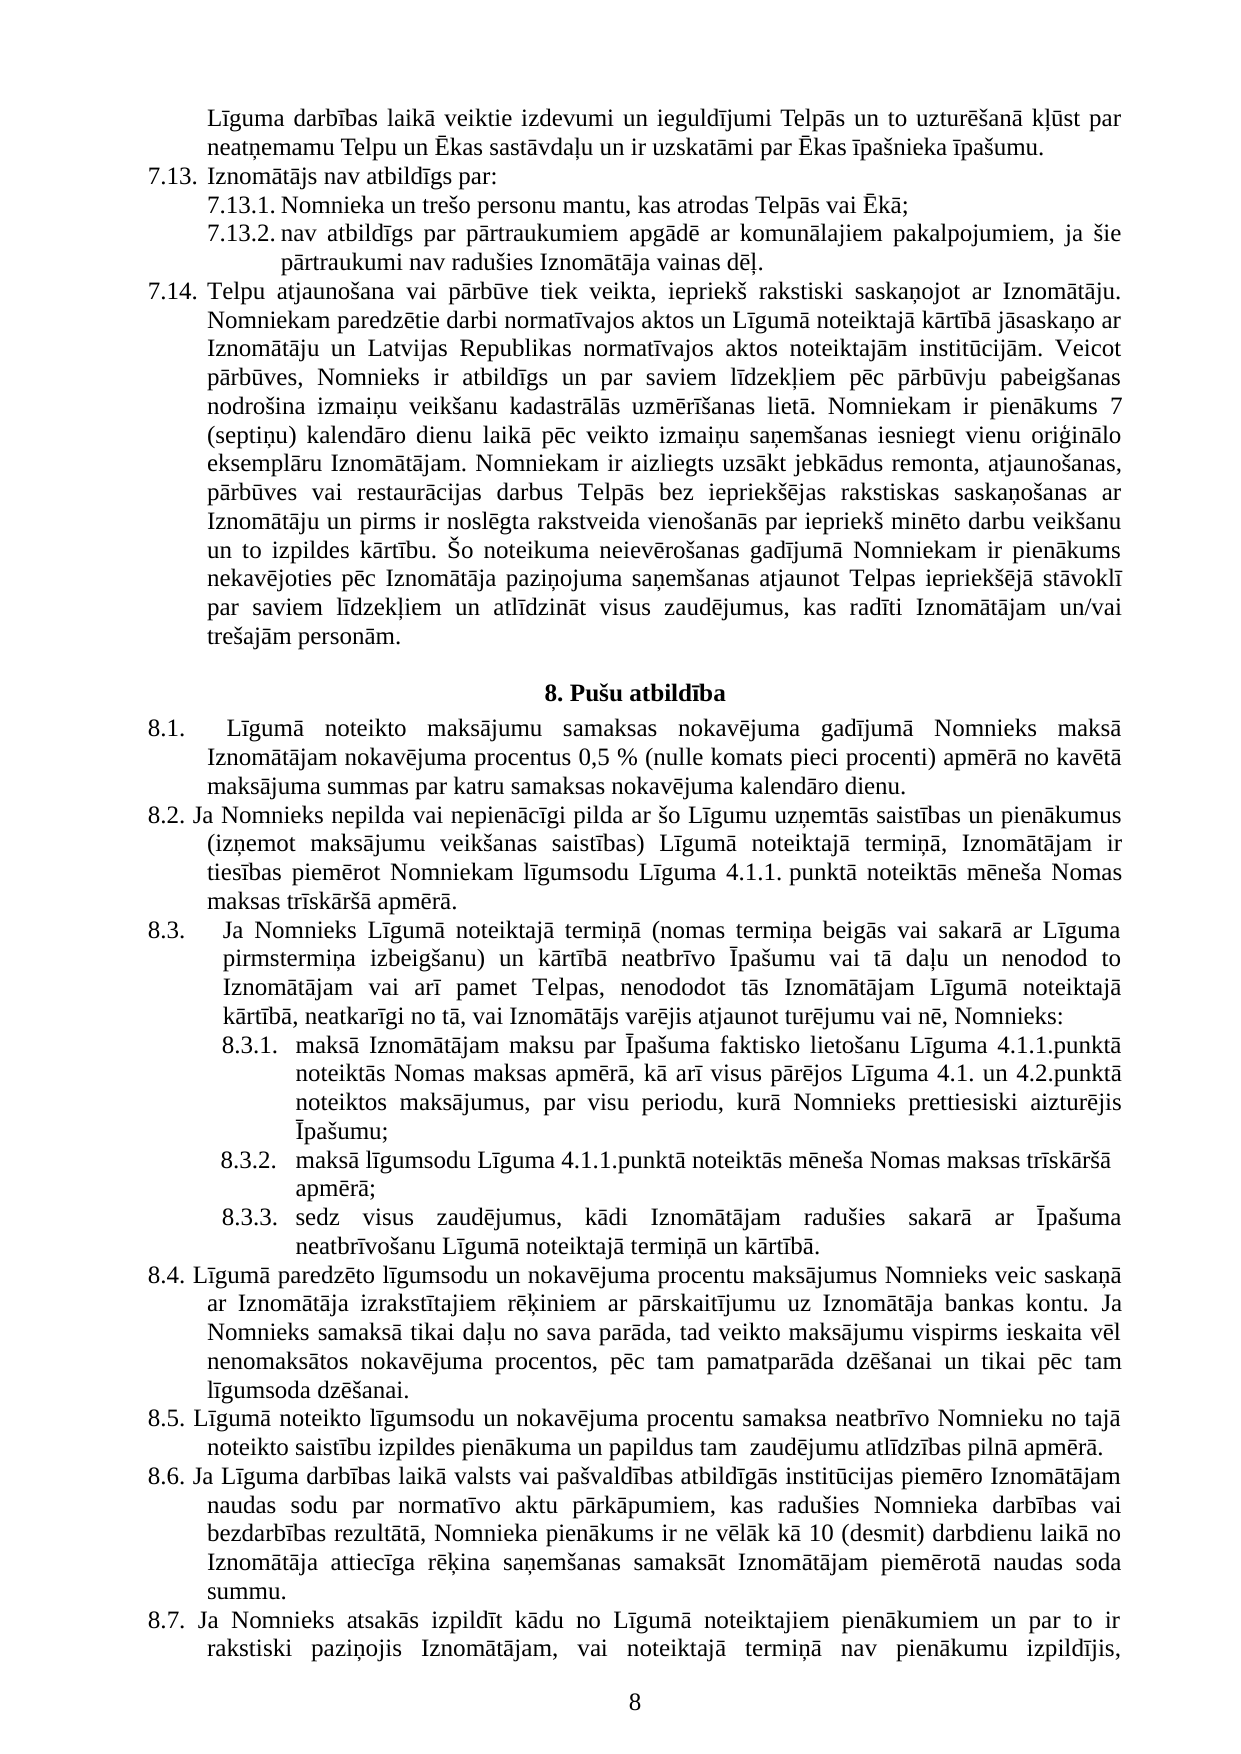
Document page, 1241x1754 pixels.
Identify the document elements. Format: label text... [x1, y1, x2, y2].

list Iznomātājs nav atbildīgs par: [148, 161, 1122, 190]
list maksā Iznomātājam maksu par Īpašuma faktisko lietošanu Līguma 4.1.1.punktā noteiktās Nomas maksas apmērā, kā arī visus pārējos Līguma 4.1. un 4.2.punktā noteiktos maksājumus, par visu periodu, kurā Nomnieks prettiesiski aizturējis Īpašumu; [222, 1030, 1122, 1145]
list nav atbildīgs par pārtraukumiem apgādē ar komunālajiem pakalpojumiem, ja šie pārtraukumi nav radušies Iznomātāja vainas dēļ. [207, 218, 1122, 276]
text 8.2. Ja Nomnieks nepilda vai nepienācīgi pilda ar šo Līgumu uzņemtās saistības un pienākumus (izņemot maksājumu veikšanas saistības) Līgumā noteiktajā termiņā, Iznomātājam ir tiesības piemērot Nomniekam līgumsodu Līguma 4.1.1. punktā noteiktās mēneša Nomas maksas trīskāršā apmērā. [148, 800, 1122, 915]
text 8.5. Līgumā noteikto līgumsodu un nokavējuma procentu samaksa neatbrīvo Nomnieku no tajā noteikto saistību izpildes pienākuma un papildus tam zaudējumu atlīdzības pilnā apmērā. [148, 1403, 1122, 1461]
list Telpu atjaunošana vai pārbūve tiek veikta, iepriekš rakstiski saskaņojot ar Iznomātāju. Nomniekam paredzētie darbi normatīvajos aktos un Līgumā noteiktajā kārtībā jāsaskaņo ar Iznomātāju un Latvijas Republikas normatīvajos aktos noteiktajām institūcijām. Veicot pārbūves, Nomnieks ir atbildīgs un par saviem līdzekļiem pēc pārbūvju pabeigšanas nodrošina izmaiņu veikšanu kadastrālās uzmērīšanas lietā. Nomniekam ir pienākums 7 (septiņu) kalendāro dienu laikā pēc veikto izmaiņu saņemšanas iesniegt vienu oriģinālo eksemplāru Iznomātājam. Nomniekam ir aizliegts uzsākt jebkādus remonta, atjaunošanas, pārbūves vai restaurācijas darbus Telpās bez iepriekšējas rakstiskas saskaņošanas ar Iznomātāju un pirms ir noslēgta rakstveida vienošanās par iepriekš minēto darbu veikšanu un to izpildes kārtību. Šo noteikuma neievērošanas gadījumā Nomniekam ir pienākums nekavējoties pēc Iznomātāja paziņojuma saņemšanas atjaunot Telpas iepriekšējā stāvoklī par saviem līdzekļiem un atlīdzināt visus zaudējumus, kas radīti Iznomātājam un/vai trešajām personām. [148, 276, 1122, 650]
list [148, 103, 1122, 161]
text 8.6. Ja Līguma darbības laikā valsts vai pašvaldības atbildīgās institūcijas piemēro Iznomātājam naudas sodu par normatīvo aktu pārkāpumiem, kas radušies Nomnieka darbības vai bezdarbības rezultātā, Nomnieka pienākums ir ne vēlāk kā 10 (desmit) darbdienu laikā no Iznomātāja attiecīga rēķina saņemšanas samaksāt Iznomātājam piemērotā naudas soda summu. [148, 1461, 1122, 1605]
list maksā līgumsodu Līguma 4.1.1.punktā noteiktās mēneša Nomas maksas trīskāršā apmērā; [220, 1145, 1122, 1202]
list Nomnieka un trešo personu mantu, kas atrodas Telpās vai Ēkā; [207, 190, 1122, 218]
text 8.4. Līgumā paredzēto līgumsodu un nokavējuma procentu maksājumus Nomnieks veic saskaņā ar Iznomātāja izrakstītajiem rēķiniem ar pārskaitījumu uz Iznomātāja bankas kontu. Ja Nomnieks samaksā tikai daļu no sava parāda, tad veikto maksājumu vispirms ieskaita vēl nenomaksātos nokavējuma procentos, pēc tam pamatparāda dzēšanai un tikai pēc tam līgumsoda dzēšanai. [148, 1260, 1122, 1403]
text 8. Pušu atbildība [148, 678, 1122, 707]
list Ja Nomnieks Līgumā noteiktajā termiņā (nomas termiņa beigās vai sakarā ar Līguma pirmstermiņa izbeigšanu) un kārtībā neatbrīvo Īpašumu vai tā daļu un nenodod to Iznomātājam vai arī pamet Telpas, nenododot tās Iznomātājam Līgumā noteiktajā kārtībā, neatkarīgi no tā, vai Iznomātājs varējis atjaunot turējumu vai nē, Nomnieks: [148, 915, 1122, 1030]
list sedz visus zaudējumus, kādi Iznomātājam radušies sakarā ar Īpašuma neatbrīvošanu Līgumā noteiktajā termiņā un kārtībā. [222, 1202, 1122, 1260]
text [148, 1605, 1122, 1662]
text 8.1. Līgumā noteikto maksājumu samaksas nokavējuma gadījumā Nomnieks maksā Iznomātājam nokavējuma procentus 0,5 % (nulle komats pieci procenti) apmērā no kavētā maksājuma summas par katru samaksas nokavējuma kalendāro dienu. [148, 713, 1122, 800]
